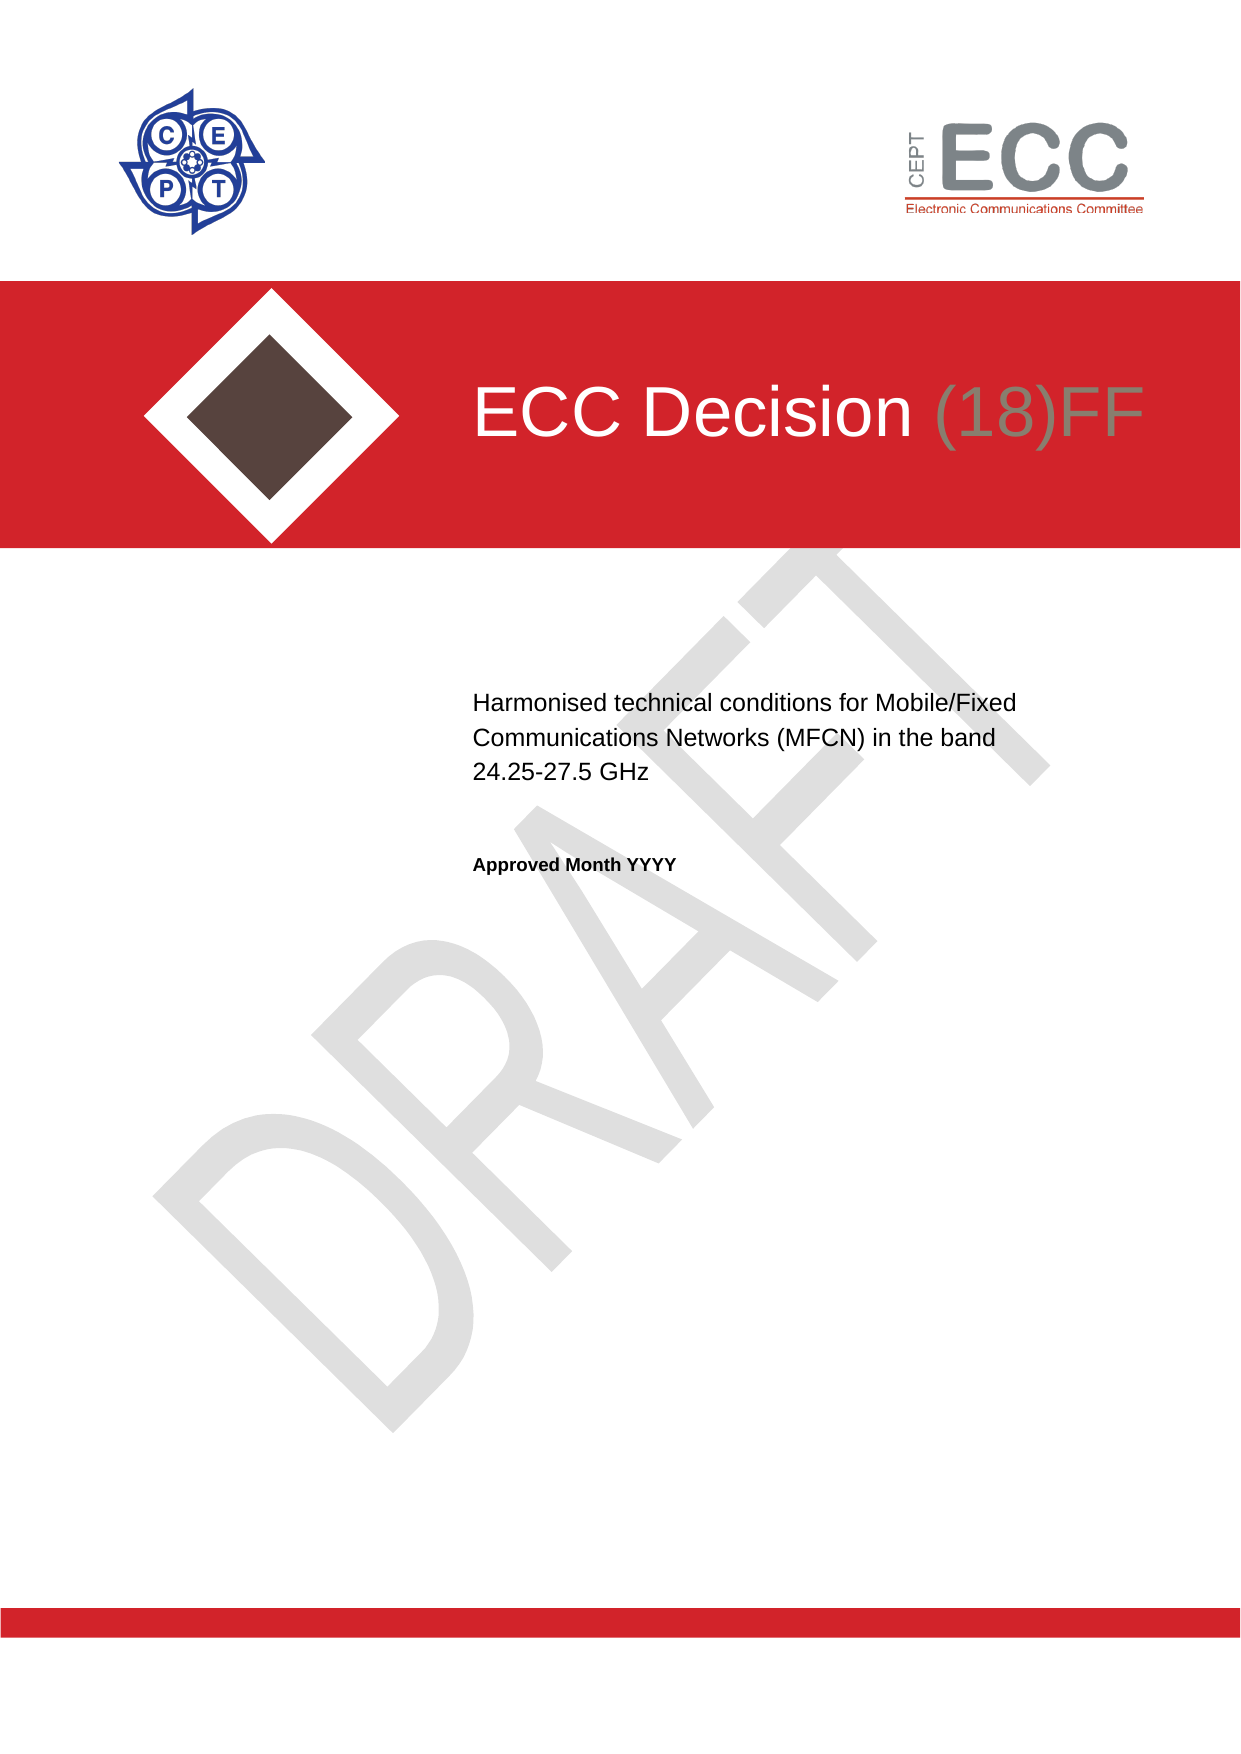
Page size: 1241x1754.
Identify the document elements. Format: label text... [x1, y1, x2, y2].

title Harmonised technical conditions for Mobile/Fixed Communications Networks (MFCN) in the band 24.25-27.5 GHz [472, 688, 1122, 786]
title Approved Month YYYY [472, 854, 1122, 876]
